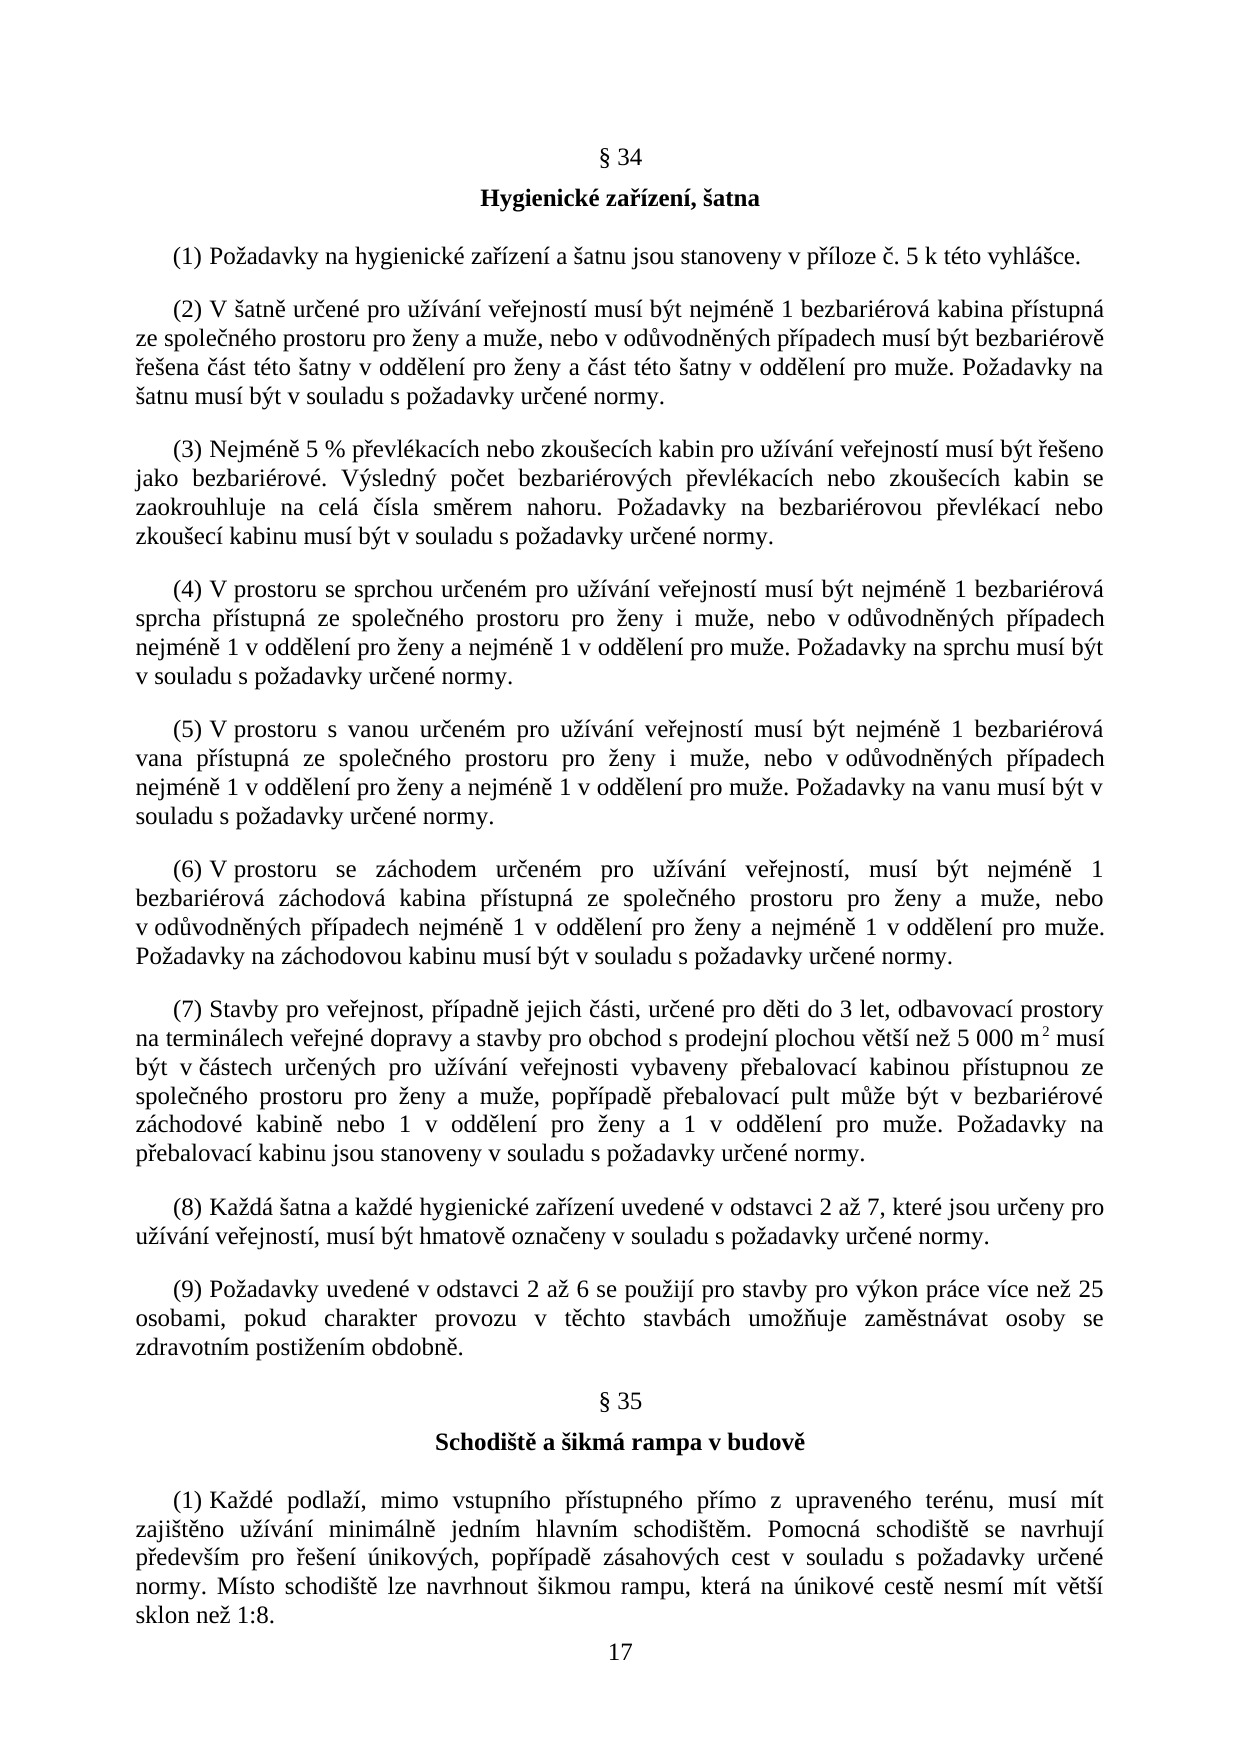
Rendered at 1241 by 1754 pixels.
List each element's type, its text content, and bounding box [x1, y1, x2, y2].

text § 34 [135, 142, 1105, 170]
text Schodiště a šikmá rampa v budově [135, 1427, 1105, 1456]
list Požadavky uvedené v odstavci 2 až 6 se použijí pro stavby pro výkon práce více než 25 osobami, pokud charakter provozu v těchto stavbách umožňuje zaměstnávat osoby se zdravotním postižením obdobně. [135, 1274, 1105, 1361]
list Každá šatna a každé hygienické zařízení uvedené v odstavci 2 až 7, které jsou určeny pro užívání veřejností, musí být hmatově označeny v souladu s požadavky určené normy. [135, 1192, 1105, 1249]
list V prostoru se záchodem určeném pro užívání veřejností, musí být nejméně 1 bezbariérová záchodová kabina přístupná ze společného prostoru pro ženy a muže, nebo v odůvodněných případech nejméně 1 v oddělení pro ženy a nejméně 1 v oddělení pro muže. Požadavky na záchodovou kabinu musí být v souladu s požadavky určené normy. [135, 854, 1105, 969]
text § 35 [135, 1386, 1105, 1414]
list Stavby pro veřejnost, případně jejich části, určené pro děti do 3 let, odbavovací prostory na terminálech veřejné dopravy a stavby pro obchod s prodejní plochou větší než 5 000 m2 musí být v částech určených pro užívání veřejnosti vybaveny přebalovací kabinou přístupnou ze společného prostoru pro ženy a muže, popřípadě přebalovací pult může být v bezbariérové záchodové kabině nebo 1 v oddělení pro ženy a 1 v oddělení pro muže. Požadavky na přebalovací kabinu jsou stanoveny v souladu s požadavky určené normy. [135, 994, 1105, 1167]
list Nejméně 5 % převlékacích nebo zkoušecích kabin pro užívání veřejností musí být řešeno jako bezbariérové. Výsledný počet bezbariérových převlékacích nebo zkoušecích kabin se zaokrouhluje na celá čísla směrem nahoru. Požadavky na bezbariérovou převlékací nebo zkoušecí kabinu musí být v souladu s požadavky určené normy. [135, 434, 1105, 549]
list V prostoru s vanou určeném pro užívání veřejností musí být nejméně 1 bezbariérová vana přístupná ze společného prostoru pro ženy i muže, nebo v odůvodněných případech nejméně 1 v oddělení pro ženy a nejméně 1 v oddělení pro muže. Požadavky na vanu musí být v souladu s požadavky určené normy. [135, 714, 1105, 829]
list V prostoru se sprchou určeném pro užívání veřejností musí být nejméně 1 bezbariérová sprcha přístupná ze společného prostoru pro ženy i muže, nebo v odůvodněných případech nejméně 1 v oddělení pro ženy a nejméně 1 v oddělení pro muže. Požadavky na sprchu musí být v souladu s požadavky určené normy. [135, 574, 1105, 689]
list Požadavky na hygienické zařízení a šatnu jsou stanoveny v příloze č. 5 k této vyhlášce. [135, 241, 1105, 269]
list Každé podlaží, mimo vstupního přístupného přímo z upraveného terénu, musí mít zajištěno užívání minimálně jedním hlavním schodištěm. Pomocná schodiště se navrhují především pro řešení únikových, popřípadě zásahových cest v souladu s požadavky určené normy. Místo schodiště lze navrhnout šikmou rampu, která na únikové cestě nesmí mít větší sklon než 1:8. [135, 1485, 1105, 1629]
list V šatně určené pro užívání veřejností musí být nejméně 1 bezbariérová kabina přístupná ze společného prostoru pro ženy a muže, nebo v odůvodněných případech musí být bezbariérově řešena část této šatny v oddělení pro ženy a část této šatny v oddělení pro muže. Požadavky na šatnu musí být v souladu s požadavky určené normy. [135, 294, 1105, 409]
text Hygienické zařízení, šatna [135, 183, 1105, 212]
